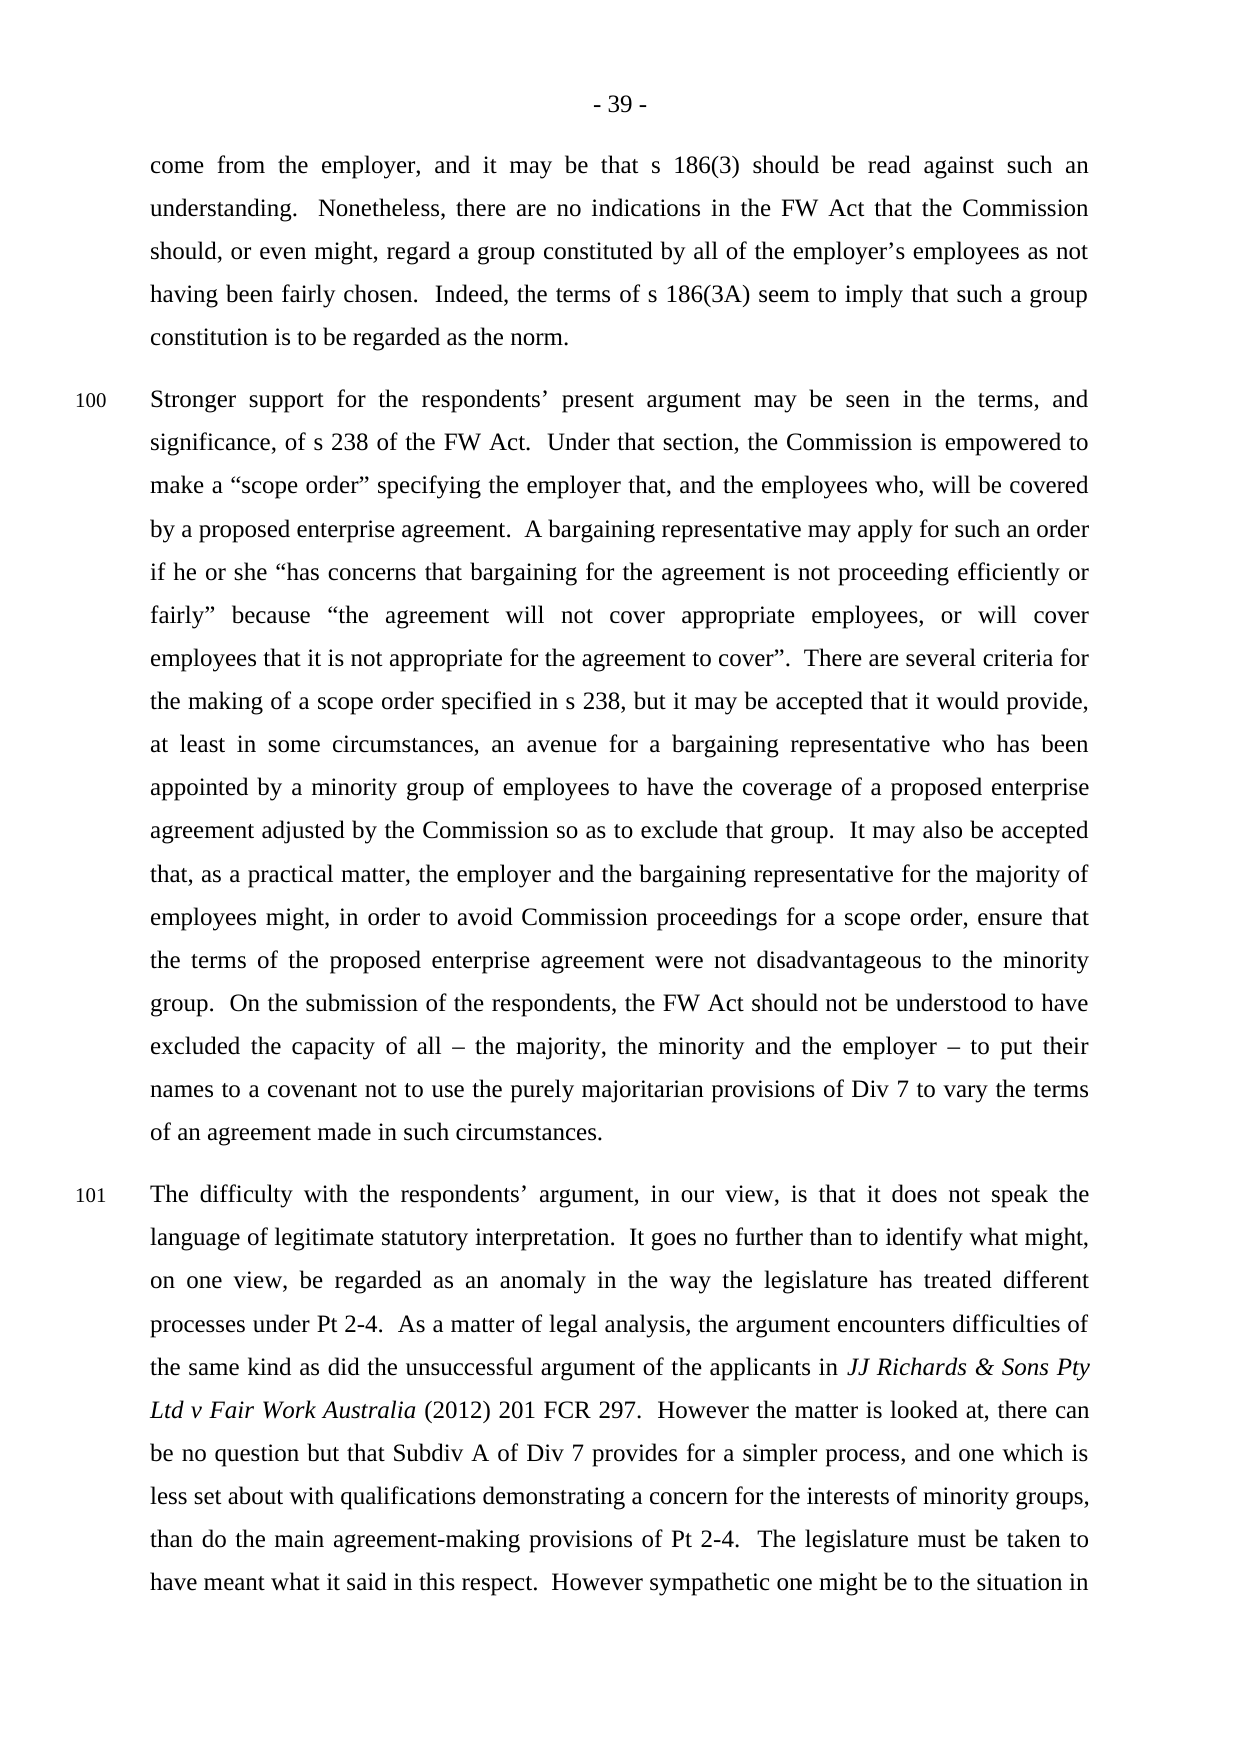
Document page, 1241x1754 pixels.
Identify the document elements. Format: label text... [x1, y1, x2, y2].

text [75, 1179, 1090, 1596]
text Stronger support for the respondents’ present argument may be seen in the terms, and significance, of s 238 of the FW Act. Under that section, the Commission is empowered to make a “scope order” specifying the employer that, and the employees who, will be covered by a proposed enterprise agreement. A bargaining representative may apply for such an order if he or she “has concerns that bargaining for the agreement is not proceeding efficiently or fairly” because “the agreement will not cover appropriate employees, or will cover employees that it is not appropriate for the agreement to cover”. There are several criteria for the making of a scope order specified in s 238, but it may be accepted that it would provide, at least in some circumstances, an avenue for a bargaining representative who has been appointed by a minority group of employees to have the coverage of a proposed enterprise agreement adjusted by the Commission so as to exclude that group. It may also be accepted that, as a practical matter, the employer and the bargaining representative for the majority of employees might, in order to avoid Commission proceedings for a scope order, ensure that the terms of the proposed enterprise agreement were not disadvantageous to the minority group. On the submission of the respondents, the FW Act should not be understood to have excluded the capacity of all – the majority, the minority and the employer – to put their names to a covenant not to use the purely majoritarian provisions of Div 7 to vary the terms of an agreement made in such circumstances. [75, 384, 1090, 1146]
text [75, 150, 1090, 351]
